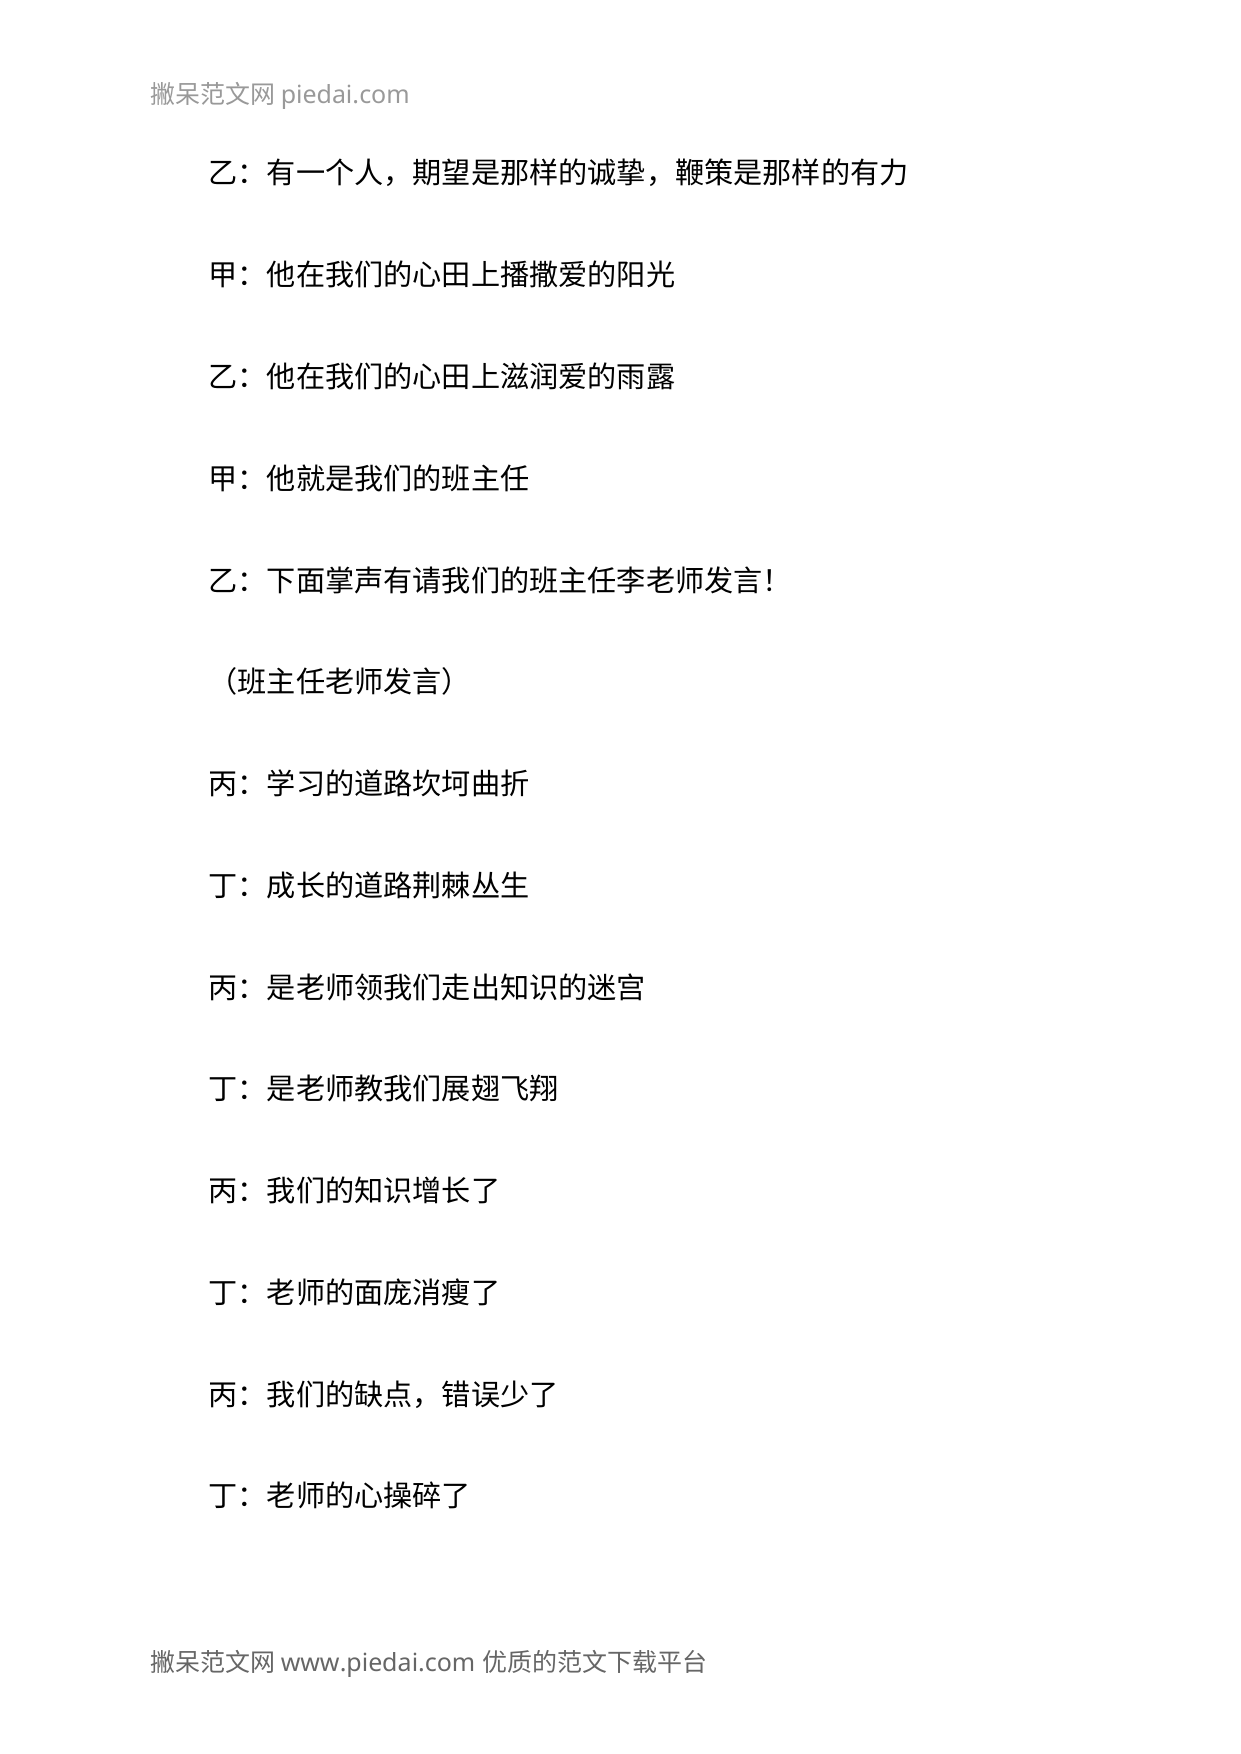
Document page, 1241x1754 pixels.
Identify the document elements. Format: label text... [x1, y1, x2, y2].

text 乙：有一个人，期望是那样的诚挚，鞭策是那样的有力 [150, 150, 1090, 192]
text 丁：老师的面庞消瘦了 [150, 1269, 1090, 1312]
text 丙：学习的道路坎坷曲折 [150, 761, 1090, 803]
text 丁：成长的道路荆棘丛生 [150, 862, 1090, 905]
text 甲：他在我们的心田上播撒爱的阳光 [150, 252, 1090, 294]
text 丙：我们的缺点，错误少了 [150, 1371, 1090, 1413]
text 丁：是老师教我们展翅飞翔 [150, 1066, 1090, 1108]
text （班主任老师发言） [150, 659, 1090, 701]
text 丙：我们的知识增长了 [150, 1168, 1090, 1210]
text 丙：是老师领我们走出知识的迷宫 [150, 964, 1090, 1006]
text 丁：老师的心操碎了 [150, 1473, 1090, 1515]
text 甲：他就是我们的班主任 [150, 455, 1090, 498]
text 乙：他在我们的心田上滋润爱的雨露 [150, 353, 1090, 396]
text 乙：下面掌声有请我们的班主任李老师发言！ [150, 557, 1090, 599]
